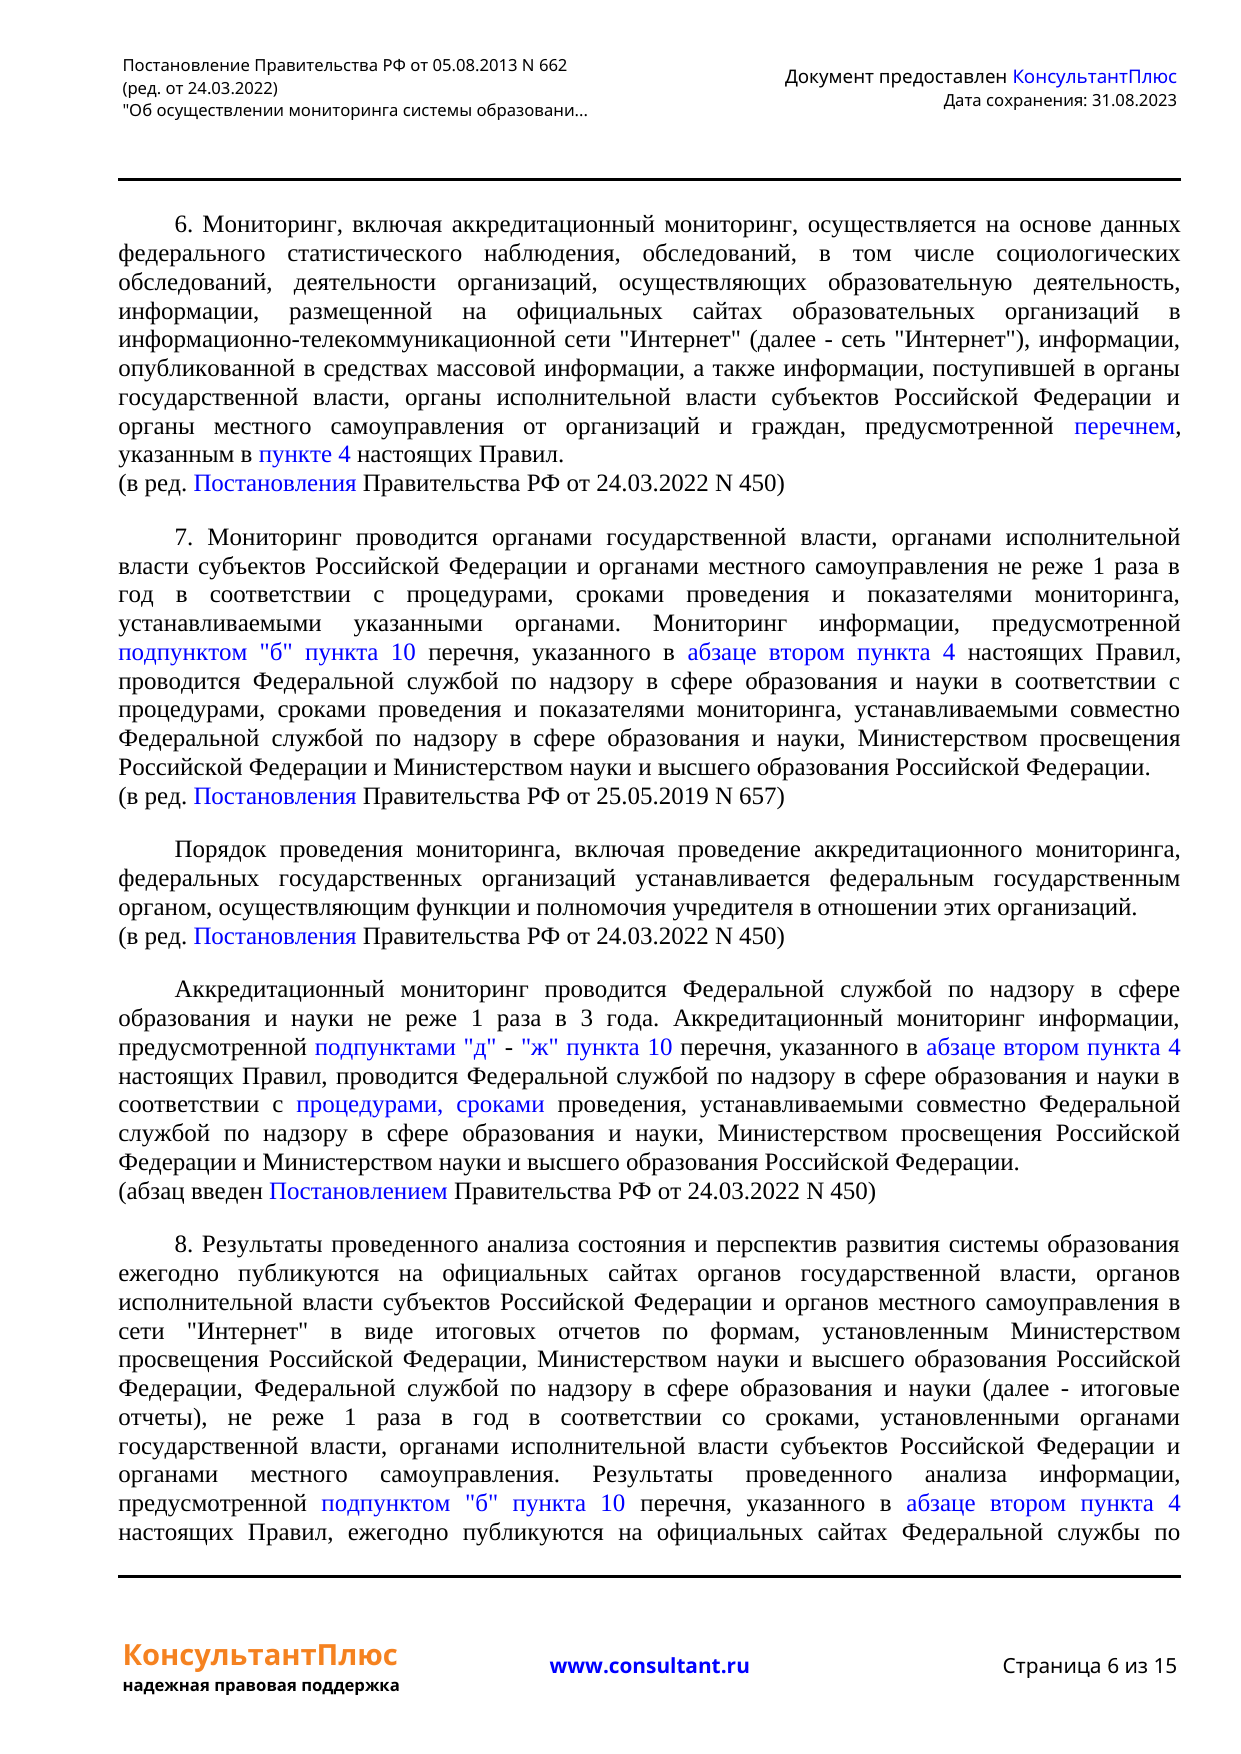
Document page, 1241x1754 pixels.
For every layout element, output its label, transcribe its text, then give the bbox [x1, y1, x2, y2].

text (в ред. Постановления Правительства РФ от 24.03.2022 N 450) [118, 468, 1181, 497]
text (в ред. Постановления Правительства РФ от 24.03.2022 N 450) [118, 921, 1181, 949]
text (абзац введен Постановлением Правительства РФ от 24.03.2022 N 450) [118, 1176, 1181, 1204]
text Аккредитационный мониторинг проводится Федеральной службой по надзору в сфере образования и науки не реже 1 раза в 3 года. Аккредитационный мониторинг информации, предусмотренной подпунктами "д" - "ж" пункта 10 перечня, указанного в абзаце втором пункта 4 настоящих Правил, проводится Федеральной службой по надзору в сфере образования и науки в соответствии с процедурами, сроками проведения, устанавливаемыми совместно Федеральной службой по надзору в сфере образования и науки, Министерством просвещения Российской Федерации и Министерством науки и высшего образования Российской Федерации. [118, 974, 1181, 1176]
text 7. Мониторинг проводится органами государственной власти, органами исполнительной власти субъектов Российской Федерации и органами местного самоуправления не реже 1 раза в год в соответствии с процедурами, сроками проведения и показателями мониторинга, устанавливаемыми указанными органами. Мониторинг информации, предусмотренной подпунктом "б" пункта 10 перечня, указанного в абзаце втором пункта 4 настоящих Правил, проводится Федеральной службой по надзору в сфере образования и науки в соответствии с процедурами, сроками проведения и показателями мониторинга, устанавливаемыми совместно Федеральной службой по надзору в сфере образования и науки, Министерством просвещения Российской Федерации и Министерством науки и высшего образования Российской Федерации. [118, 522, 1181, 781]
text 6. Мониторинг, включая аккредитационный мониторинг, осуществляется на основе данных федерального статистического наблюдения, обследований, в том числе социологических обследований, деятельности организаций, осуществляющих образовательную деятельность, информации, размещенной на официальных сайтах образовательных организаций в информационно-телекоммуникационной сети "Интернет" (далее - сеть "Интернет"), информации, опубликованной в средствах массовой информации, а также информации, поступившей в органы государственной власти, органы исполнительной власти субъектов Российской Федерации и органы местного самоуправления от организаций и граждан, предусмотренной перечнем, указанным в пункте 4 настоящих Правил. [118, 209, 1181, 468]
text (в ред. Постановления Правительства РФ от 25.05.2019 N 657) [118, 781, 1181, 809]
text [118, 1229, 1181, 1546]
text Порядок проведения мониторинга, включая проведение аккредитационного мониторинга, федеральных государственных организаций устанавливается федеральным государственным органом, осуществляющим функции и полномочия учредителя в отношении этих организаций. [118, 834, 1181, 921]
